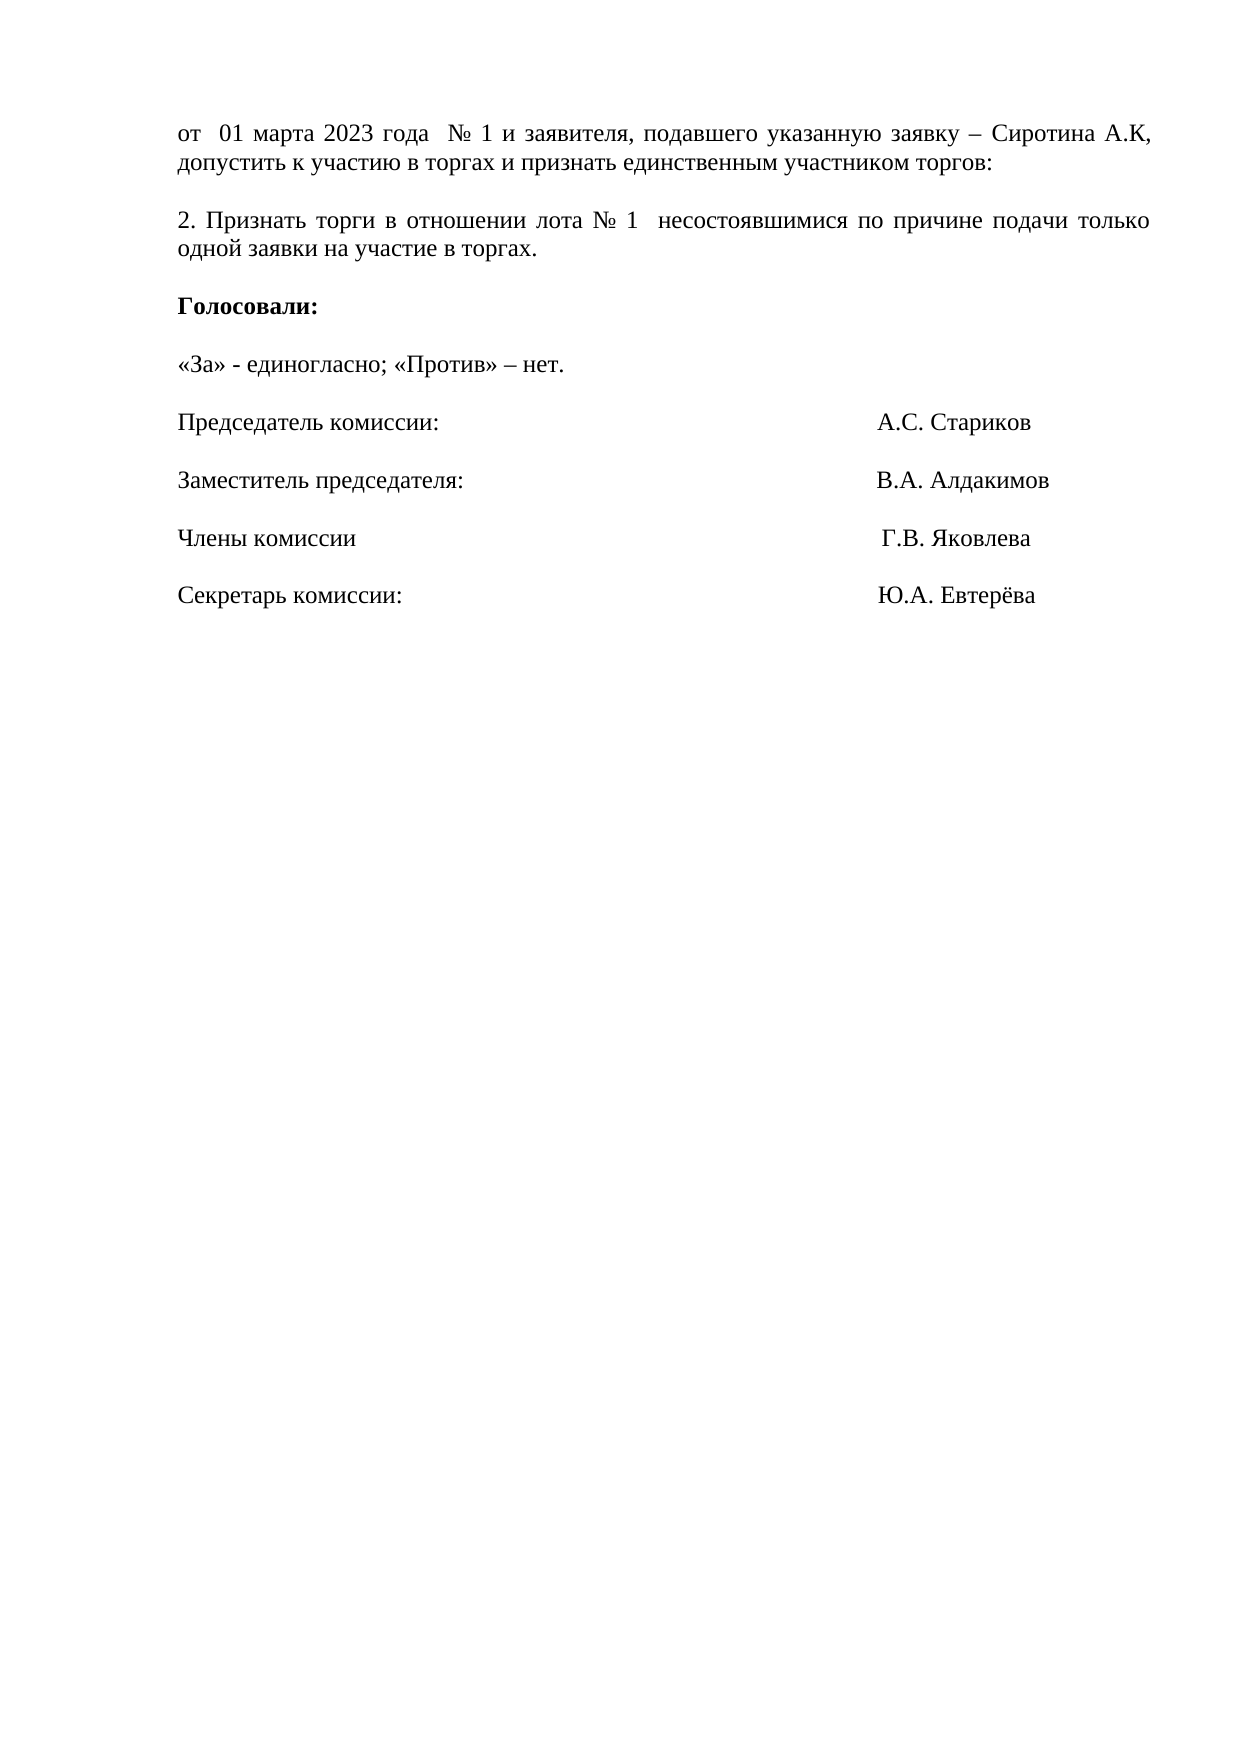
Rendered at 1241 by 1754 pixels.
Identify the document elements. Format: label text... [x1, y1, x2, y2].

text от 01 марта 2023 года № 1 и заявителя, подавшего указанную заявку – Сиротина А.К, допустить к участию в торгах и признать единственным участником торгов: [177, 118, 1152, 176]
text Заместитель председателя: В.А. Алдакимов [177, 465, 1152, 493]
text Председатель комиссии: А.С. Стариков [177, 407, 1152, 436]
text 2. Признать торги в отношении лота № 1 несостоявшимися по причине подачи только одной заявки на участие в торгах. [177, 205, 1152, 262]
text Члены комиссии Г.В. Яковлева [177, 523, 1152, 551]
text Голосовали: [177, 291, 1152, 320]
text Секретарь комиссии: Ю.А. Евтерёва [177, 581, 1152, 609]
text «За» - единогласно; «Против» – нет. [177, 349, 1152, 378]
